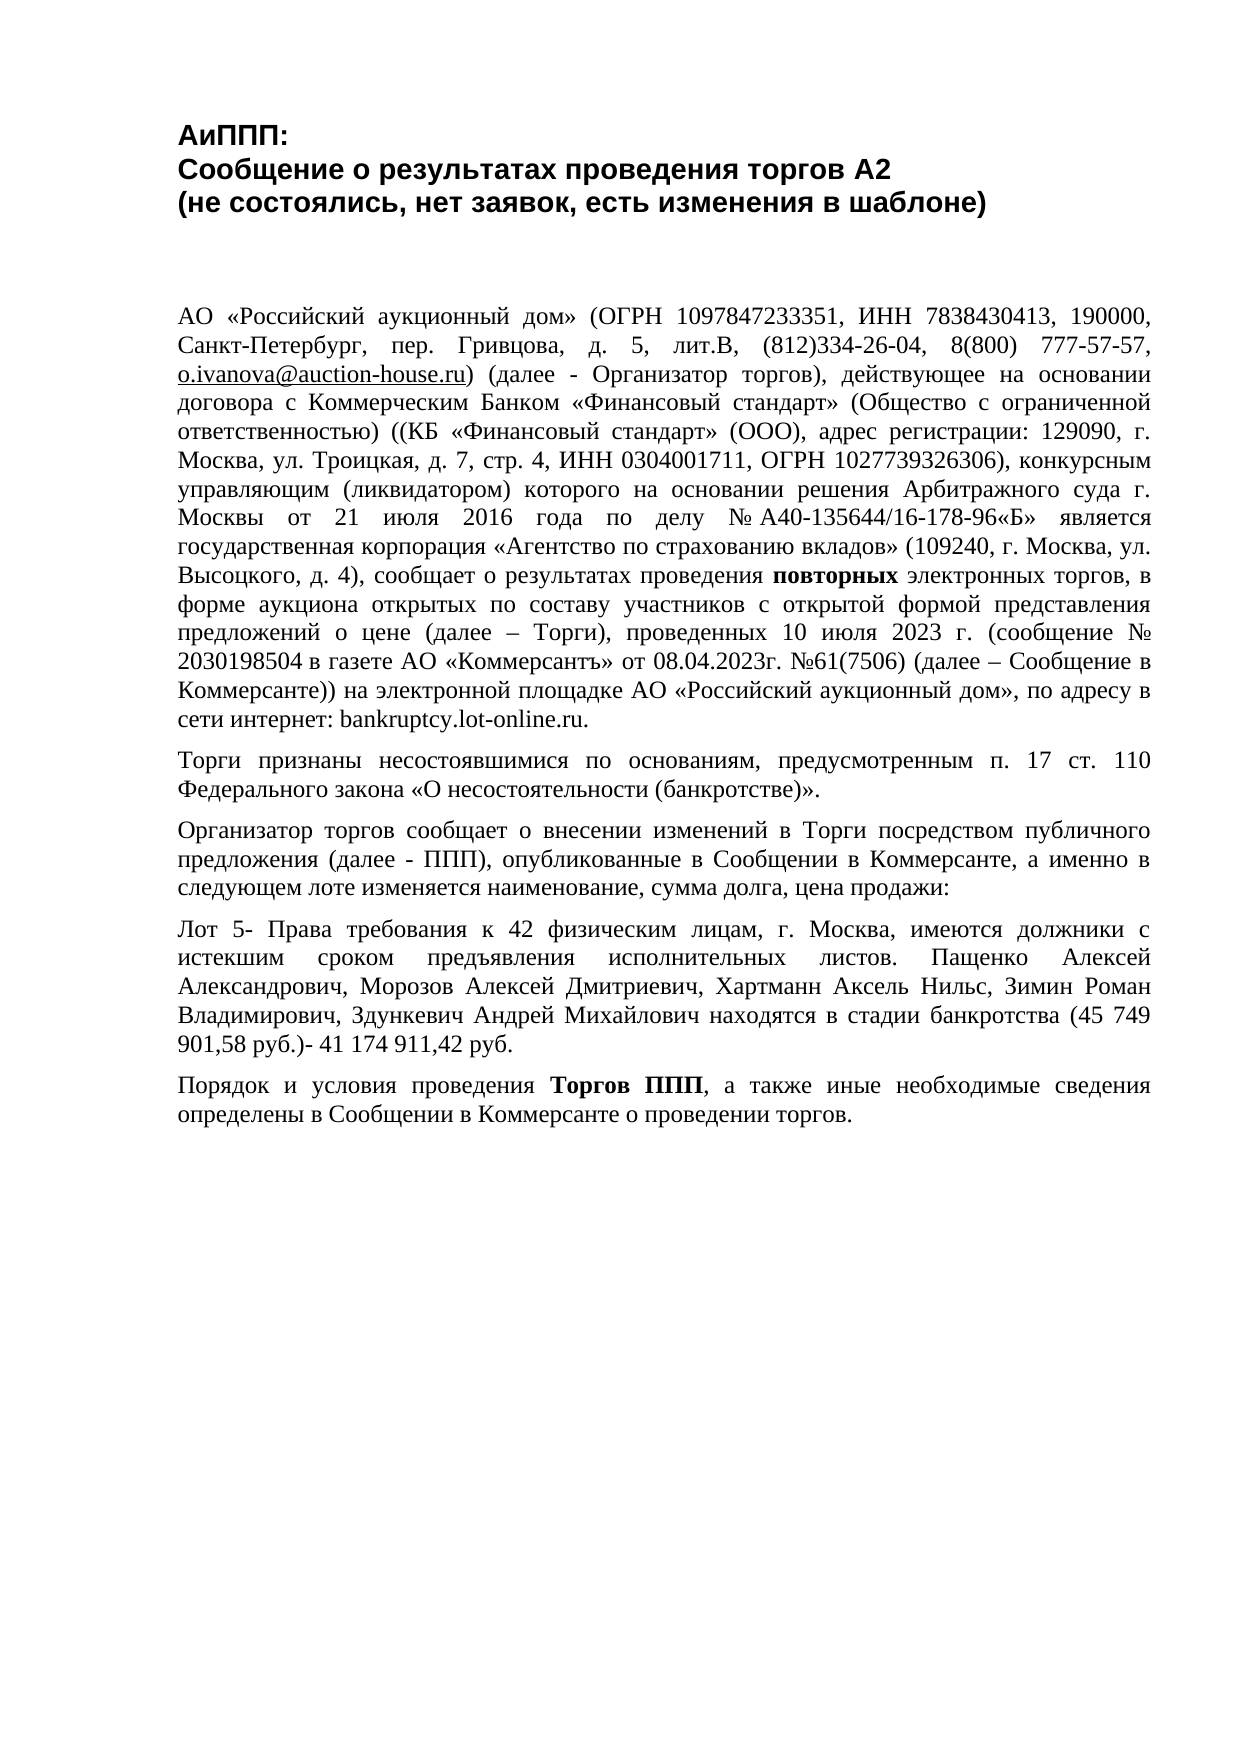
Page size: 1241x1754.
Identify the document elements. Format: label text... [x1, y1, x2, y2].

text Сообщение о результатах проведения торгов A2 [177, 152, 1152, 185]
text Организатор торгов сообщает о внесении изменений в Торги посредством публичного предложения (далее - ППП), опубликованные в Сообщении в Коммерсанте, а именно в следующем лоте изменяется наименование, сумма долга, цена продажи: [177, 815, 1152, 901]
text АиППП: [177, 118, 1152, 152]
text Порядок и условия проведения Торгов ППП, а также иные необходимые сведения определены в Сообщении в Коммерсанте о проведении торгов. [177, 1070, 1152, 1127]
text Лот 5- Права требования к 42 физическим лицам, г. Москва, имеются должники с истекшим сроком предъявления исполнительных листов. Пащенко Алексей Александрович, Морозов Алексей Дмитриевич, Хартманн Аксель Нильс, Зимин Роман Владимирович, Здункевич Андрей Михайлович находятся в стадии банкротства (45 749 901,58 руб.)- 41 174 911,42 руб. [177, 914, 1152, 1057]
text (не состоялись, нет заявок, есть изменения в шаблоне) [177, 185, 1152, 219]
text Торги признаны несостоявшимися по основаниям, предусмотренным п. 17 ст. 110 Федерального закона «О несостоятельности (банкротстве)». [177, 745, 1152, 802]
text АО «Российский аукционный дом» (ОГРН 1097847233351, ИНН 7838430413, 190000, Санкт-Петербург, пер. Гривцова, д. 5, лит.В, (812)334-26-04, 8(800) 777-57-57, o.ivanova@auction-house.ru) (далее - Организатор торгов), действующее на основании договора с Коммерческим Банком «Финансовый стандарт» (Общество с ограниченной ответственностью) ((КБ «Финансовый стандарт» (ООО), адрес регистрации: 129090, г. Москва, ул. Троицкая, д. 7, стр. 4, ИНН 0304001711, ОГРН 1027739326306), конкурсным управляющим (ликвидатором) которого на основании решения Арбитражного суда г. Москвы от 21 июля 2016 года по делу № А40-135644/16-178-96«Б» является государственная корпорация «Агентство по страхованию вкладов» (109240, г. Москва, ул. Высоцкого, д. 4), сообщает о результатах проведения повторных электронных торгов, в форме аукциона открытых по составу участников с открытой формой представления предложений о цене (далее – Торги), проведенных 10 июля 2023 г. (сообщение № 2030198504 в газете АО «Коммерсантъ» от 08.04.2023г. №61(7506) (далее – Сообщение в Коммерсанте)) на электронной площадке АО «Российский аукционный дом», по адресу в сети интернет: bankruptcy.lot-online.ru. [177, 301, 1152, 732]
